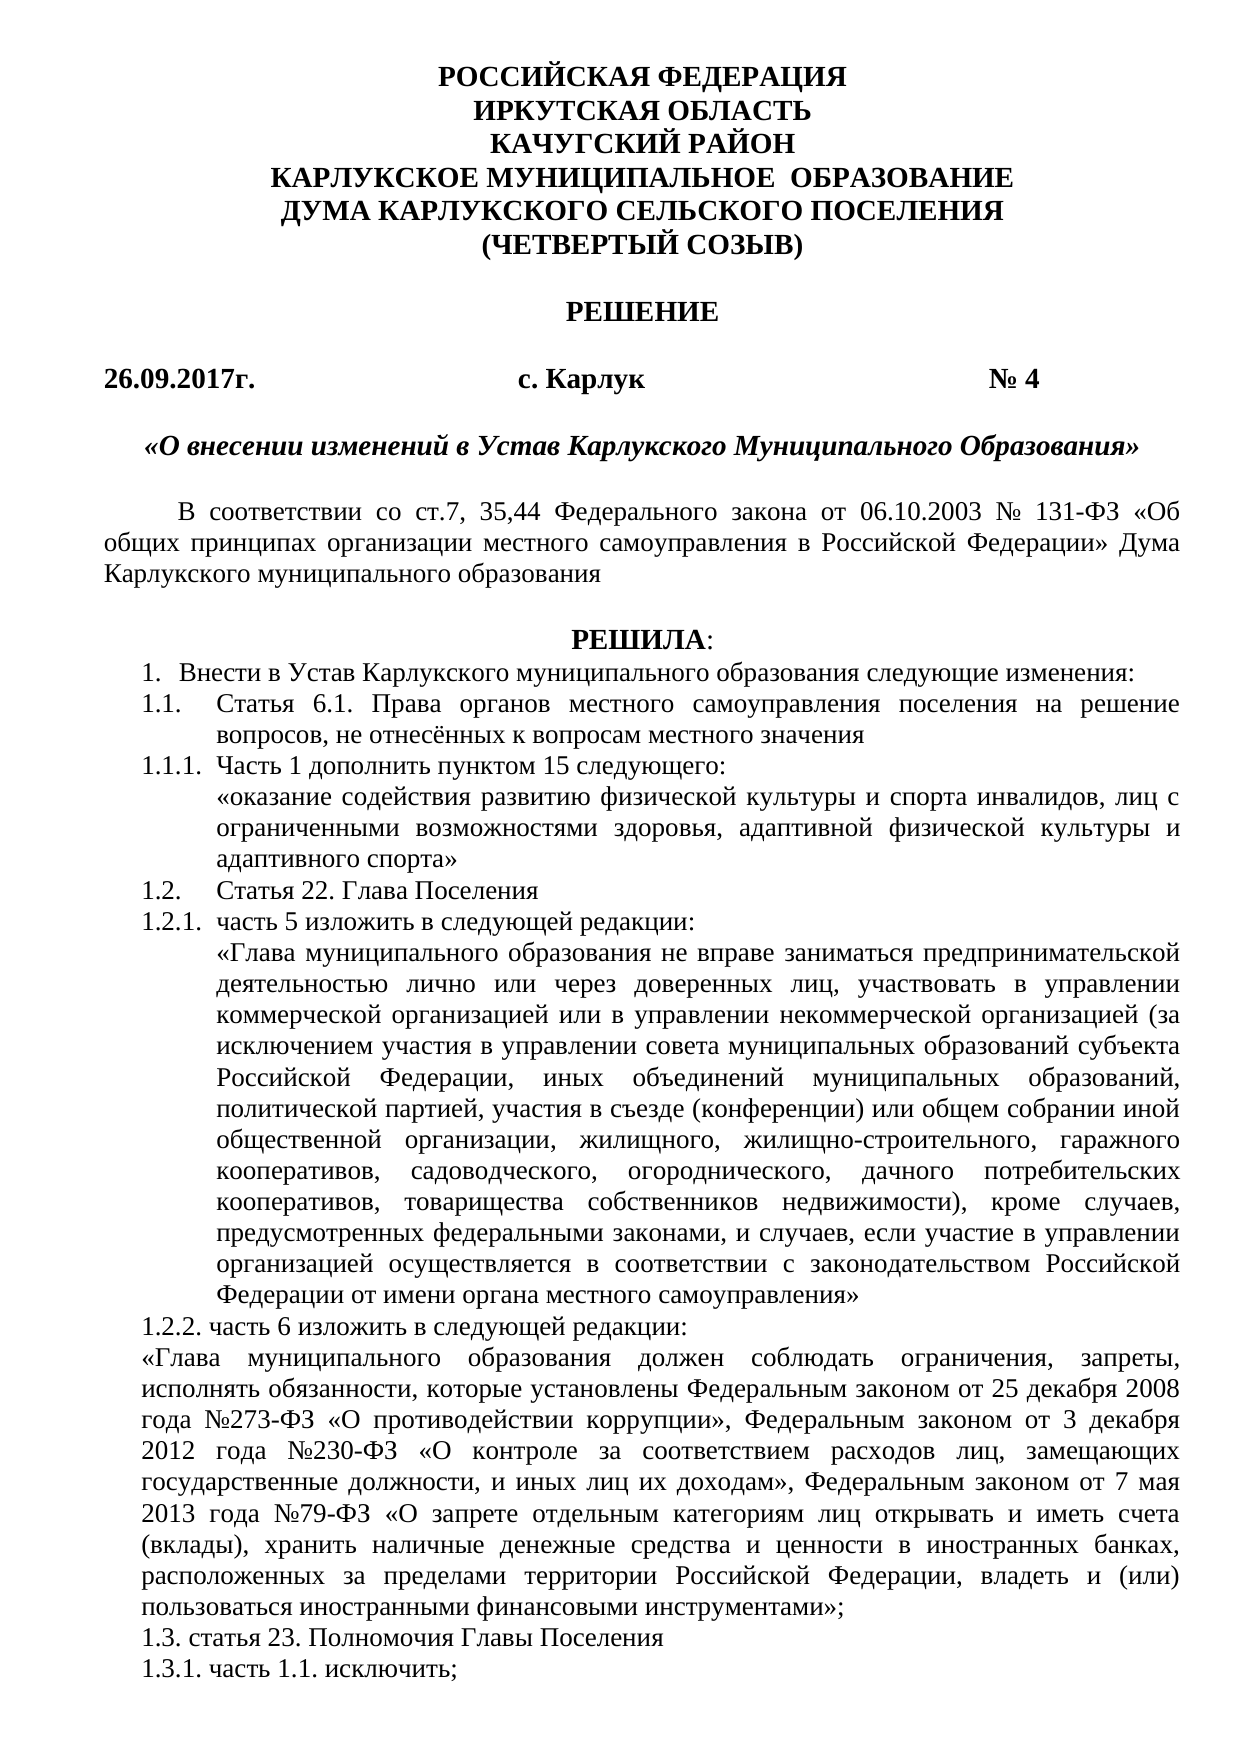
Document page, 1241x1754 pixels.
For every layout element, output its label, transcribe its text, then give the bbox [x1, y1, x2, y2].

text В соответствии со ст.7, 35,44 Федерального закона от 06.10.2003 № 131-ФЗ «Об общих принципах организации местного самоуправления в Российской Федерации» Дума Карлукского муниципального образования [103, 495, 1181, 589]
list «Глава муниципального образования не вправе заниматься предпринимательской деятельностью лично или через доверенных лиц, участвовать в управлении коммерческой организацией или в управлении некоммерческой организацией (за исключением участия в управлении совета муниципальных образований субъекта Российской Федерации, иных объединений муниципальных образований, политической партией, участия в съезде (конференции) или общем собрании иной общественной организации, жилищного, жилищно-строительного, гаражного кооперативов, садоводческого, огороднического, дачного потребительских кооперативов, товарищества собственников недвижимости), кроме случаев, предусмотренных федеральными законами, и случаев, если участие в управлении организацией осуществляется в соответствии с законодательством Российской Федерации от имени органа местного самоуправления» [216, 936, 1181, 1310]
text 1.3.1. часть 1.1. исключить; [141, 1652, 1181, 1683]
list часть 5 изложить в следующей редакции: [141, 905, 1181, 936]
text РЕШИЛА: [103, 622, 1181, 656]
text РОССИЙСКАЯ ФЕДЕРАЦИЯ [103, 59, 1181, 93]
list Часть 1 дополнить пунктом 15 следующего: [141, 749, 1181, 780]
text 1.2.2. часть 6 изложить в следующей редакции: [141, 1310, 1181, 1341]
text ИРКУТСКАЯ ОБЛАСТЬ [103, 93, 1181, 126]
text «Глава муниципального образования должен соблюдать ограничения, запреты, исполнять обязанности, которые установлены Федеральным законом от 25 декабря 2008 года №273-ФЗ «О противодействии коррупции», Федеральным законом от 3 декабря 2012 года №230-ФЗ «О контроле за соответствием расходов лиц, замещающих государственные должности, и иных лиц их доходам», Федеральным законом от 7 мая 2013 года №79-ФЗ «О запрете отдельным категориям лиц открывать и иметь счета (вклады), хранить наличные денежные средства и ценности в иностранных банках, расположенных за пределами территории Российской Федерации, владеть и (или) пользоваться иностранными финансовыми инструментами»; [141, 1341, 1181, 1621]
list Статья 6.1. Права органов местного самоуправления поселения на решение вопросов, не отнесённых к вопросам местного значения [141, 687, 1181, 749]
text (ЧЕТВЕРТЫЙ СОЗЫВ) [103, 227, 1181, 260]
text «О внесении изменений в Устав Карлукского Муниципального Образования» [103, 428, 1181, 462]
list «оказание содействия развитию физической культуры и спорта инвалидов, лиц с ограниченными возможностями здоровья, адаптивной физической культуры и адаптивного спорта» [216, 780, 1181, 874]
text 26.09.2017г. с. Карлук № 4 [103, 361, 1181, 394]
list Статья 22. Глава Поселения [141, 874, 1181, 905]
text ДУМА КАРЛУКСКОГО СЕЛЬСКОГО ПОСЕЛЕНИЯ [103, 193, 1181, 227]
text 1.3. статья 23. Полномочия Главы Поселения [141, 1621, 1181, 1652]
text РЕШЕНИЕ [103, 294, 1181, 327]
text КАЧУГСКИЙ РАЙОН [103, 126, 1181, 160]
list Внести в Устав Карлукского муниципального образования следующие изменения: [141, 656, 1181, 687]
text КАРЛУКСКОЕ МУНИЦИПАЛЬНОЕ ОБРАЗОВАНИЕ [103, 160, 1181, 193]
